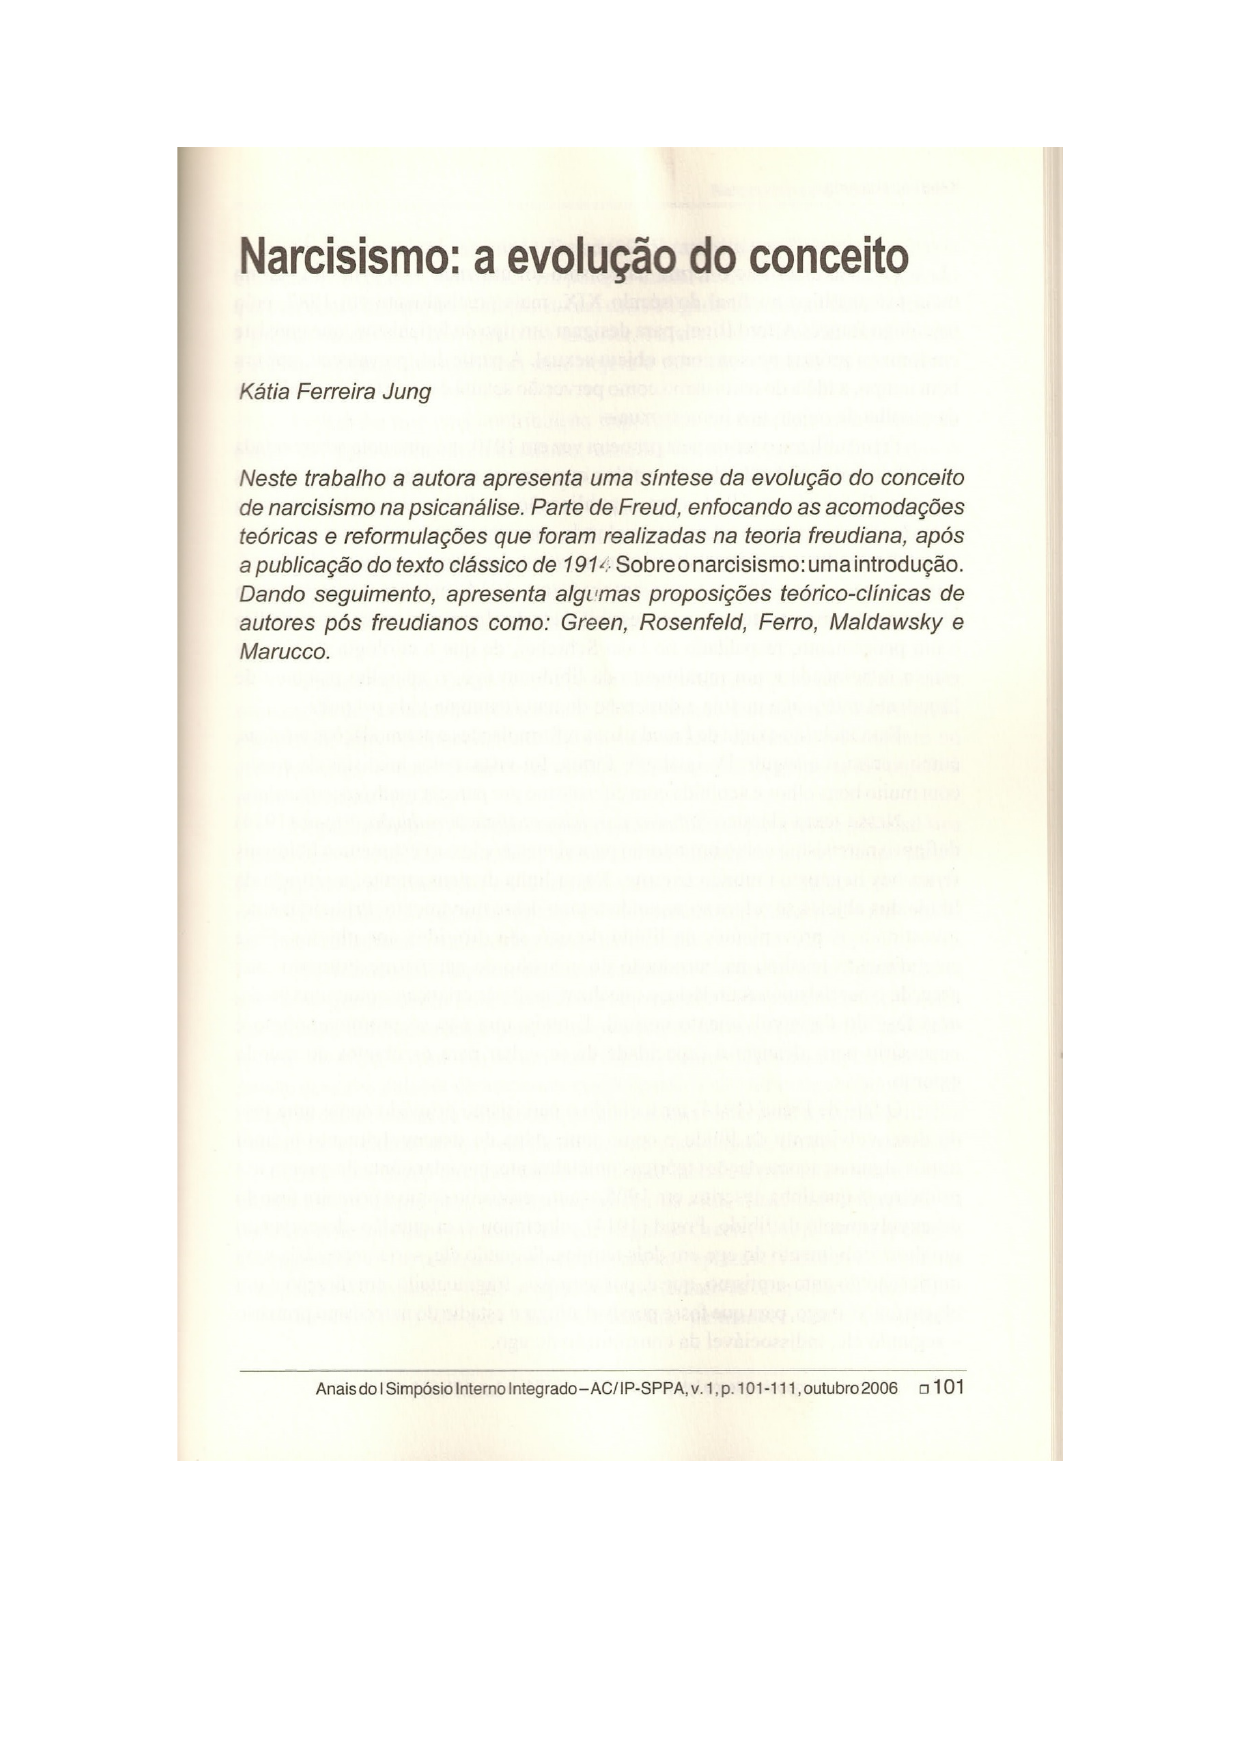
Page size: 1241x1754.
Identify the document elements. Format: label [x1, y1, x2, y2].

picture [177, 147, 1063, 1461]
